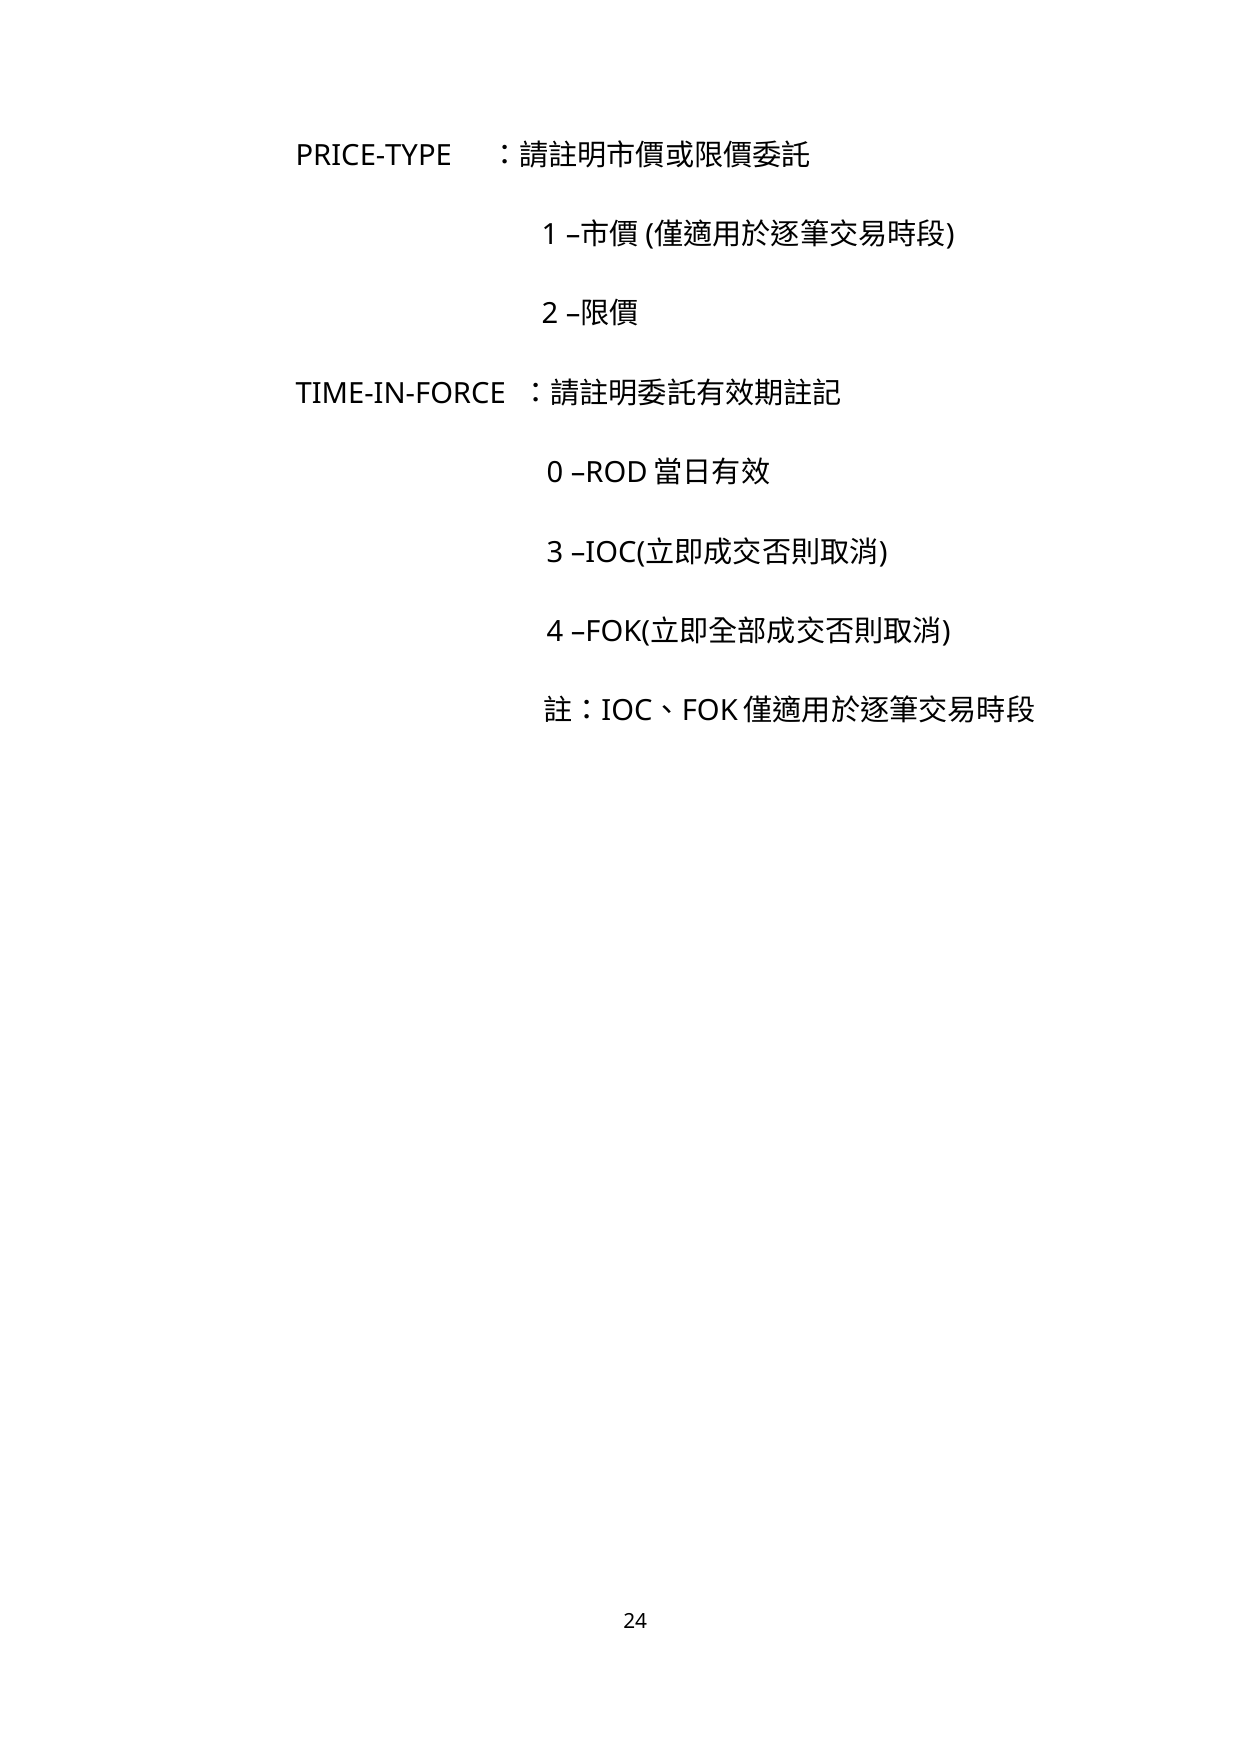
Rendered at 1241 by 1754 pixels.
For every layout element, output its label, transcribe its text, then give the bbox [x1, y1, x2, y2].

text TIME-IN-FORCE ：請註明委託有效期註記 [295, 351, 1122, 430]
text 4 –FOK(立即全部成交否則取消) [546, 589, 1122, 668]
text 3 –IOC(立即成交否則取消) [546, 510, 1122, 589]
text PRICE-TYPE ：請註明市價或限價委託 [295, 113, 1122, 192]
text 2 –限價 [541, 272, 1122, 351]
text 0 –ROD當日有效 [546, 430, 1122, 510]
text 1 –市價 (僅適用於逐筆交易時段) [541, 192, 1122, 272]
text 註：IOC、FOK僅適用於逐筆交易時段 [543, 668, 1122, 748]
